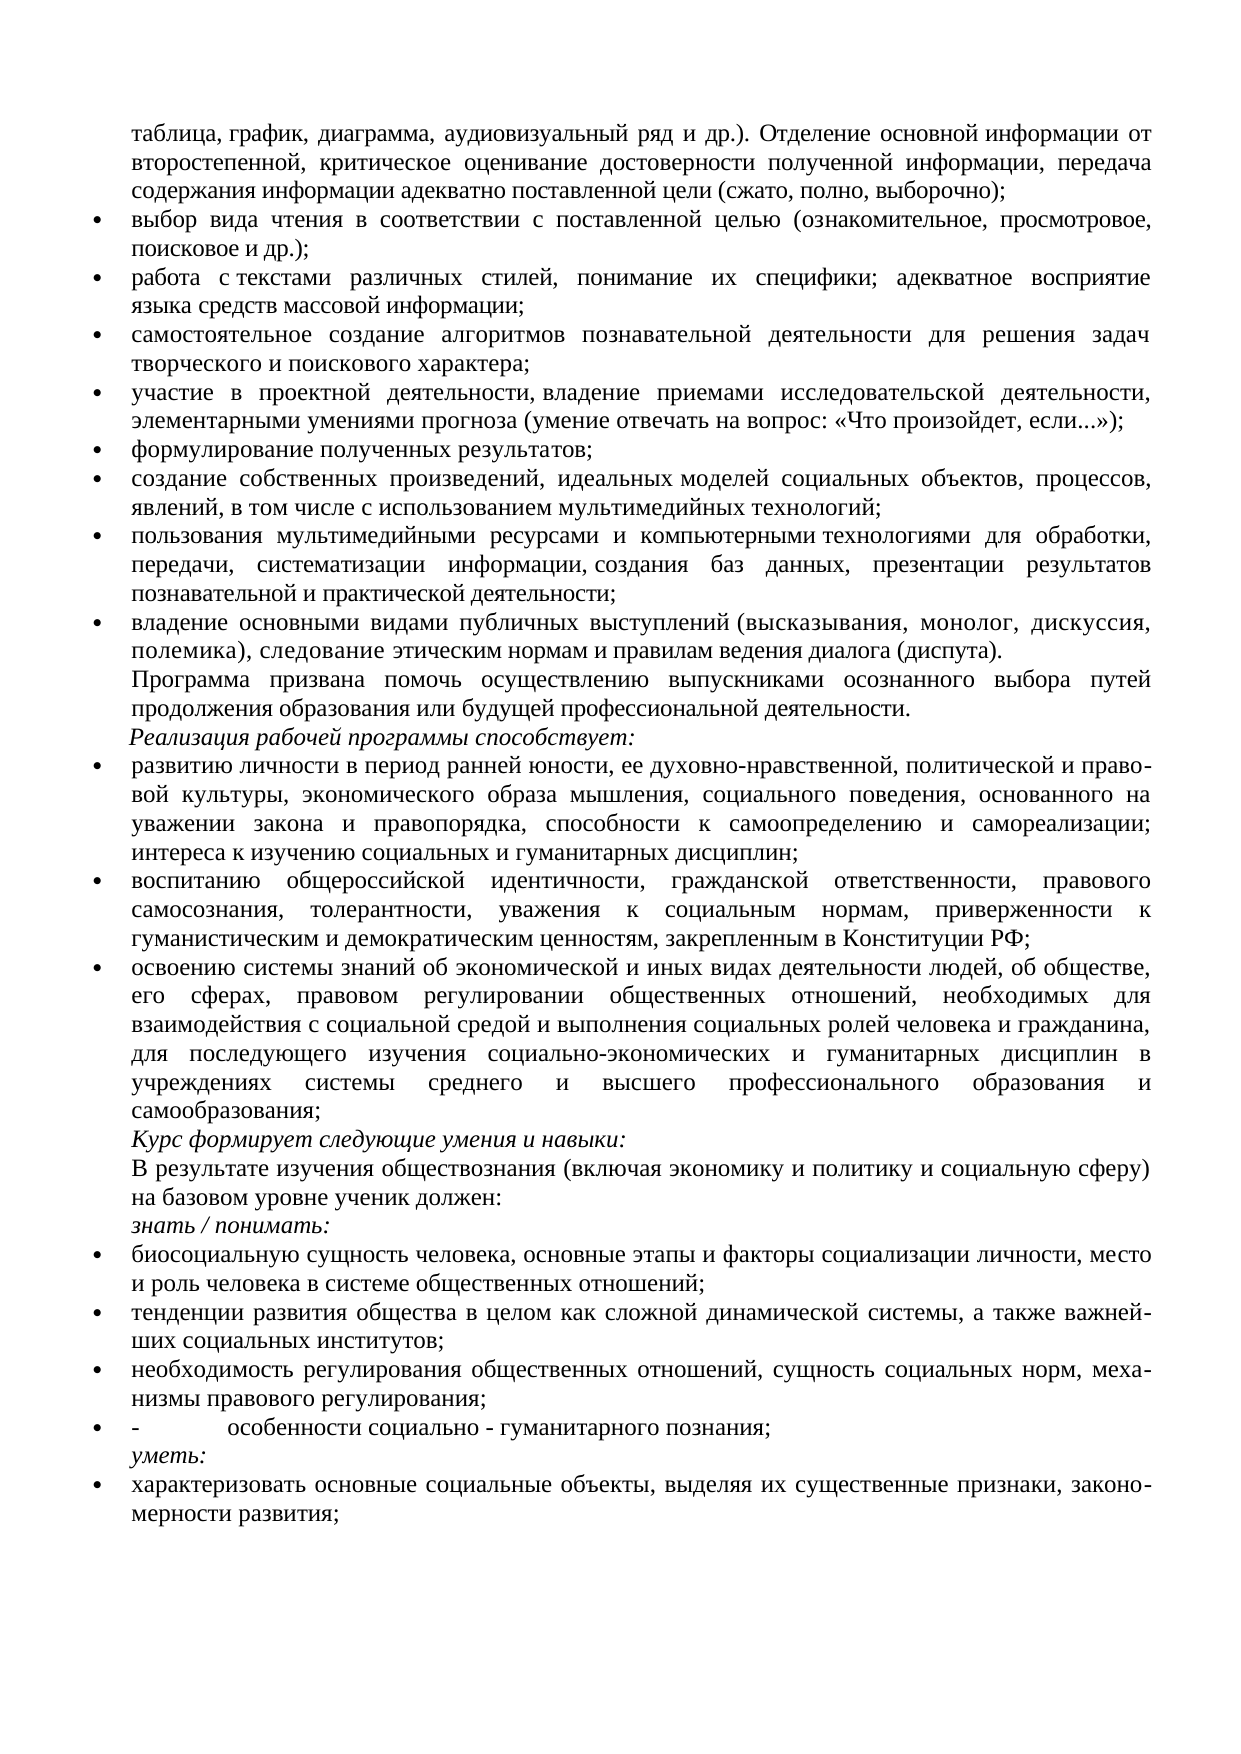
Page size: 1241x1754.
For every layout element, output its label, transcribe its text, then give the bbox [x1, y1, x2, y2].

text Программа призвана помочь осуществлению выпускниками осознанного выбора путей продолжения образования или будущей профессиональной деятельности. [131, 664, 1152, 722]
text В результате изучения обществознания (включая экономику и политику и социальную сферу) на базовом уровне ученик должен: [131, 1153, 1152, 1211]
text знать / понимать: [131, 1211, 1152, 1239]
list необходимость регулирования общественных отношений, сущность социальных норм, механизмы правового регулирования; [94, 1354, 1152, 1412]
list биосоциальную сущность человека, основные этапы и факторы социализации личности, место и роль человека в системе общественных отношений; [94, 1239, 1152, 1297]
list самостоятельное создание алгоритмов познавательной деятельности для решения задач творческого и поискового характера; [94, 319, 1152, 377]
text уметь: [131, 1441, 1152, 1469]
list тенденции развития общества в целом как сложной динамической системы, а также важнейших социальных институтов; [94, 1297, 1152, 1354]
list выбор вида чтения в соответствии с поставленной целью (ознакомительное, просмотровое, поисковое и др.); [94, 204, 1152, 262]
list - особенности социально - гуманитарного познания; [94, 1412, 1152, 1441]
list работа с текстами различных стилей, понимание их специфики; адекватное восприятие языка средств массовой информации; [94, 262, 1152, 319]
list участие в проектной деятельности, владение приемами исследовательской деятельности, элементарными умениями прогноза (умение отвечать на вопрос: «Что произойдет, если...»); [94, 377, 1152, 434]
list освоению системы знаний об экономической и иных видах деятельности людей, об обществе, его сферах, правовом регулировании общественных отношений, необходимых для взаимодействия с социальной средой и выполнения социальных ролей человека и гражданина, для последующего изучения социально-экономических и гуманитарных дисциплин в учреждениях системы среднего и высшего профессионального образования и самообразования; [94, 952, 1152, 1124]
list создание собственных произведений, идеальных моделей социальных объектов, процессов, явлений, в том числе с использованием мультимедийных технологий; [94, 463, 1152, 521]
list пользования мультимедийными ресурсами и компьютерными технологиями для обработки, передачи, систематизации информации, создания баз данных, презентации результатов познавательной и практической деятельности; [94, 521, 1152, 607]
list владение основными видами публичных выступлений (высказывания, монолог, дискуссия, полемика), следование этическим нормам и правилам ведения диалога (диспута). [94, 607, 1152, 664]
list формулирование полученных результатов; [94, 434, 1152, 463]
list развитию личности в период ранней юности, ее духовно-нравственной, политической и правовой культуры, экономического образа мышления, социального поведения, основанного на уважении закона и правопорядка, способности к самоопределению и самореализации; интереса к изучению социальных и гуманитарных дисциплин; [94, 751, 1152, 866]
list характеризовать основные социальные объекты, выделяя их существенные признаки, закономерности развития; [94, 1469, 1152, 1527]
text Реализация рабочей программы способствует: [128, 722, 1152, 751]
list воспитанию общероссийской идентичности, гражданской ответственности, правового самосознания, толерантности, уважения к социальным нормам, приверженности к гуманистическим и демократическим ценностям, закрепленным в Конституции РФ; [94, 866, 1152, 952]
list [94, 118, 1152, 204]
text Курс формирует следующие умения и навыки: [131, 1124, 1152, 1153]
